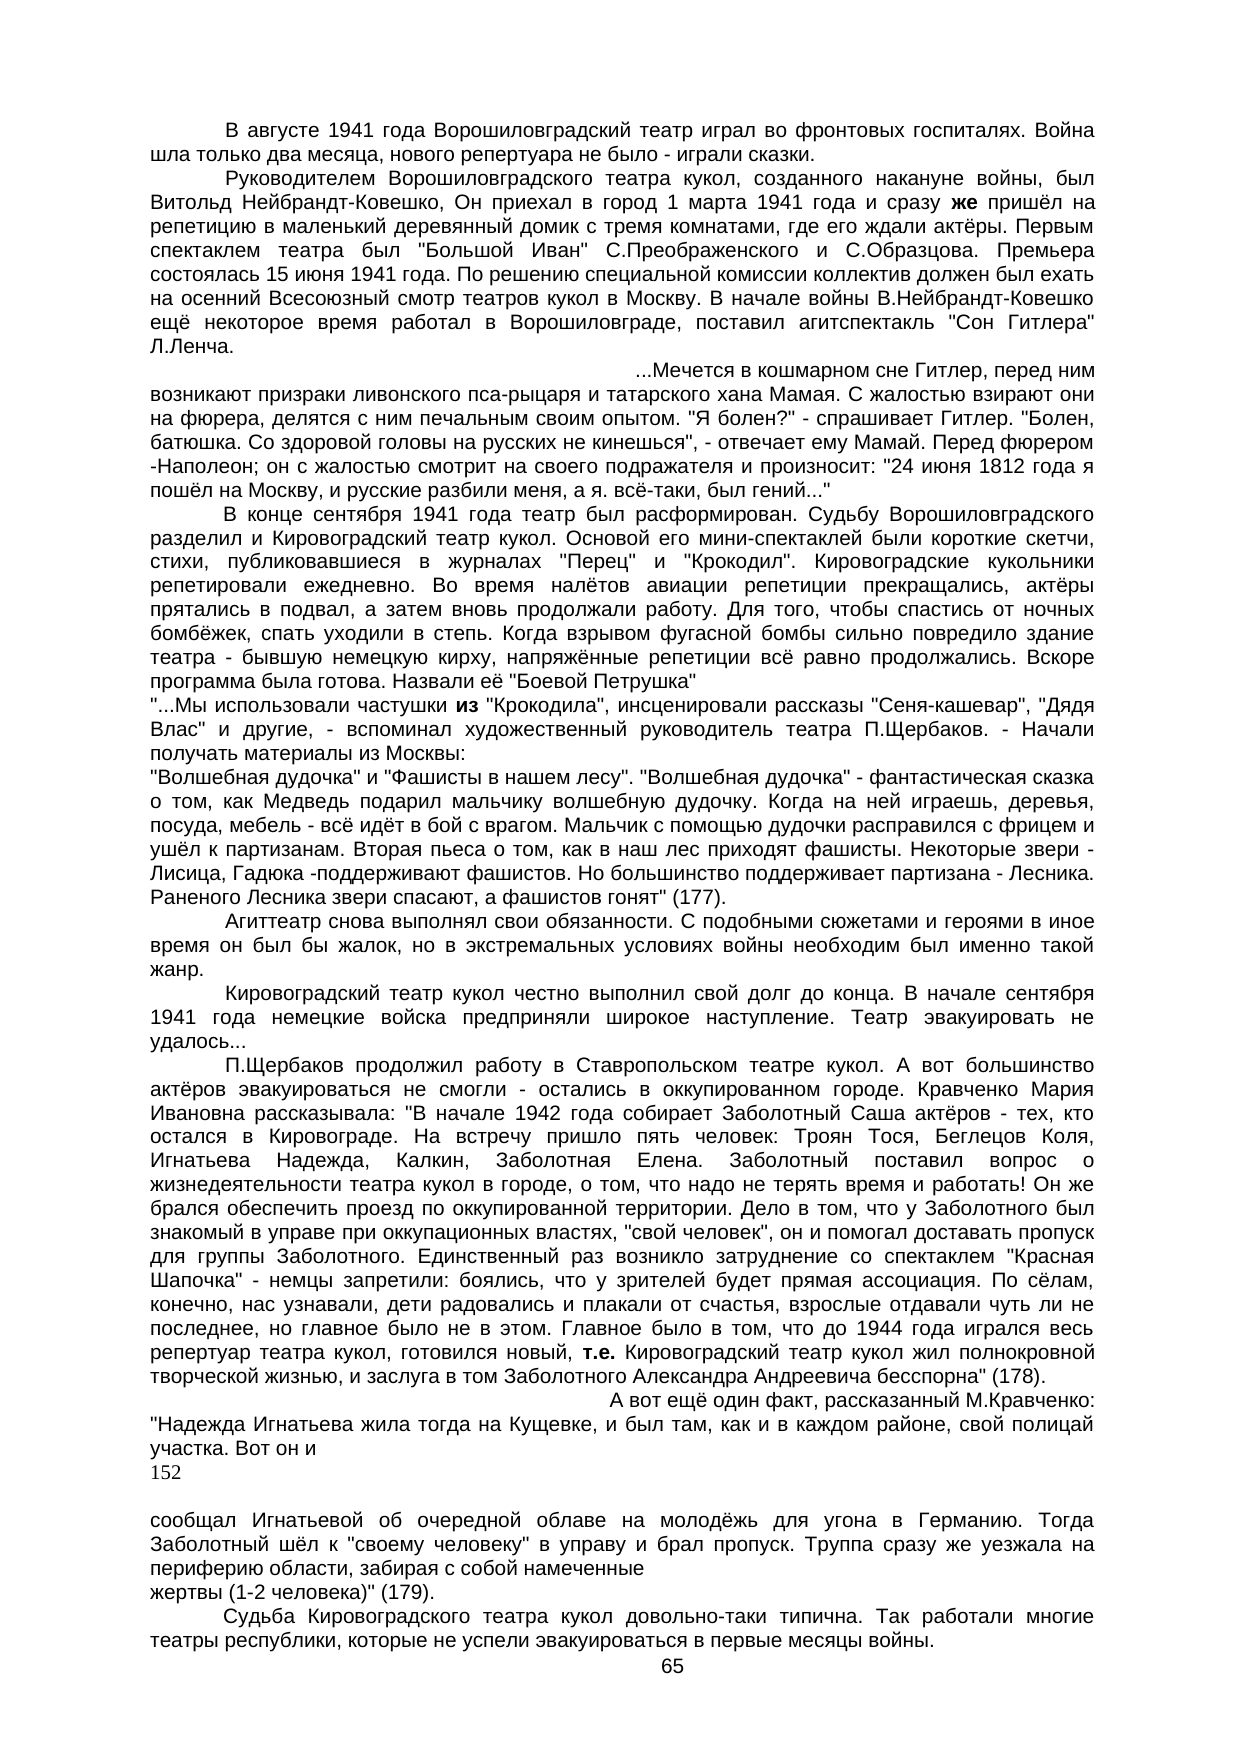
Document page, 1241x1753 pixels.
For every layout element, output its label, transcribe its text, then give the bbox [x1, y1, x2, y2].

text "Надежда Игнатьева жила тогда на Кущевке, и был там, как и в каждом районе, свой полицай участка. Вот он и [150, 1412, 1096, 1460]
text Агиттеатр снова выполнял свои обязанности. С подобными сюжетами и героями в иное время он был бы жалок, но в экстремальных условиях войны необходим был именно такой жанр. [150, 909, 1096, 981]
text Кировоградский театр кукол честно выполнил свой долг до конца. В начале сентября 1941 года немецкие войска предприняли широкое наступление. Театр эвакуировать не удалось... [150, 981, 1096, 1052]
text "...Мы использовали частушки из "Крокодила", инсценировали рассказы "Сеня-кашевар", "Дядя Влас" и другие, - вспоминал художественный руководитель театра П.Щербаков. - Начали получать материалы из Москвы: [150, 693, 1096, 765]
text Руководителем Ворошиловградского театра кукол, созданного накануне войны, был Витольд Нейбрандт-Ковешко, Он приехал в город 1 марта 1941 года и сразу же пришёл на репетицию в маленький деревянный домик с тремя комнатами, где его ждали актёры. Первым спектаклем театра был "Большой Иван" С.Преображенского и С.Образцова. Премьера состоялась 15 июня 1941 года. По решению специальной комиссии коллектив должен был ехать на осенний Всесоюзный смотр театров кукол в Москву. В начале войны В.Нейбрандт-Ковешко ещё некоторое время работал в Ворошиловграде, поставил агитспектакль "Сон Гитлера" Л.Ленча. [150, 166, 1096, 358]
text жертвы (1-2 человека)" (179). [150, 1580, 1096, 1604]
text 152 [150, 1460, 1096, 1484]
text "Волшебная дудочка" и "Фашисты в нашем лесу". "Волшебная дудочка" - фантастическая сказка о том, как Медведь подарил мальчику волшебную дудочку. Когда на ней играешь, деревья, посуда, мебель - всё идёт в бой с врагом. Мальчик с помощью дудочки расправился с фрицем и ушёл к партизанам. Вторая пьеса о том, как в наш лес приходят фашисты. Некоторые звери - Лисица, Гадюка -поддерживают фашистов. Но большинство поддерживает партизана - Лесника. Раненого Лесника звери спасают, а фашистов гонят" (177). [150, 765, 1096, 909]
text сообщал Игнатьевой об очередной облаве на молодёжь для угона в Германию. Тогда Заболотный шёл к "своему человеку" в управу и брал пропуск. Труппа сразу же уезжала на периферию области, забирая с собой намеченные [150, 1508, 1096, 1580]
text В августе 1941 года Ворошиловградский театр играл во фронтовых госпиталях. Война шла только два месяца, нового репертуара не было - играли сказки. [150, 118, 1096, 166]
text ...Мечется в кошмарном сне Гитлер, перед ним [150, 358, 1096, 382]
text П.Щербаков продолжил работу в Ставропольском театре кукол. А вот большинство актёров эвакуироваться не смогли - остались в оккупированном городе. Кравченко Мария Ивановна рассказывала: "В начале 1942 года собирает Заболотный Саша актёров - тех, кто остался в Кировограде. На встречу пришло пять человек: Троян Тося, Беглецов Коля, Игнатьева Надежда, Калкин, Заболотная Елена. Заболотный поставил вопрос о жизнедеятельности театра кукол в городе, о том, что надо не терять время и работать! Он же брался обеспечить проезд по оккупированной территории. Дело в том, что у Заболотного был знакомый в управе при оккупационных властях, "свой человек", он и помогал доставать пропуск для группы Заболотного. Единственный раз возникло затруднение со спектаклем "Красная Шапочка" - немцы запретили: боялись, что у зрителей будет прямая ассоциация. По сёлам, конечно, нас узнавали, дети радовались и плакали от счастья, взрослые отдавали чуть ли не последнее, но главное было не в этом. Главное было в том, что до 1944 года игрался весь репертуар театра кукол, готовился новый, т.е. Кировоградский театр кукол жил полнокровной творческой жизнью, и заслуга в том Заболотного Александра Андреевича бесспорна" (178). [150, 1052, 1096, 1388]
text Судьба Кировоградского театра кукол довольно-таки типична. Так работали многие театры республики, которые не успели эвакуироваться в первые месяцы войны. [150, 1604, 1096, 1652]
text В конце сентября 1941 года театр был расформирован. Судьбу Ворошиловградского разделил и Кировоградский театр кукол. Основой его мини-спектаклей были короткие скетчи, стихи, публиковавшиеся в журналах "Перец" и "Крокодил". Кировоградские кукольники репетировали ежедневно. Во время налётов авиации репетиции прекращались, актёры прятались в подвал, а затем вновь продолжали работу. Для того, чтобы спастись от ночных бомбёжек, спать уходили в степь. Когда взрывом фугасной бомбы сильно повредило здание театра - бывшую немецкую кирху, напряжённые репетиции всё равно продолжались. Вскоре программа была готова. Назвали её "Боевой Петрушка" [150, 501, 1096, 693]
text А вот ещё один факт, рассказанный М.Кравченко: [150, 1388, 1096, 1412]
text возникают призраки ливонского пса-рыцаря и татарского хана Мамая. С жалостью взирают они на фюрера, делятся с ним печальным своим опытом. "Я болен?" - спрашивает Гитлер. "Болен, батюшка. Со здоровой головы на русских не кинешься", - отвечает ему Мамай. Перед фюрером -Наполеон; он с жалостью смотрит на своего подражателя и произносит: "24 июня 1812 года я пошёл на Москву, и русские разбили меня, а я. всё-таки, был гений..." [150, 382, 1096, 501]
